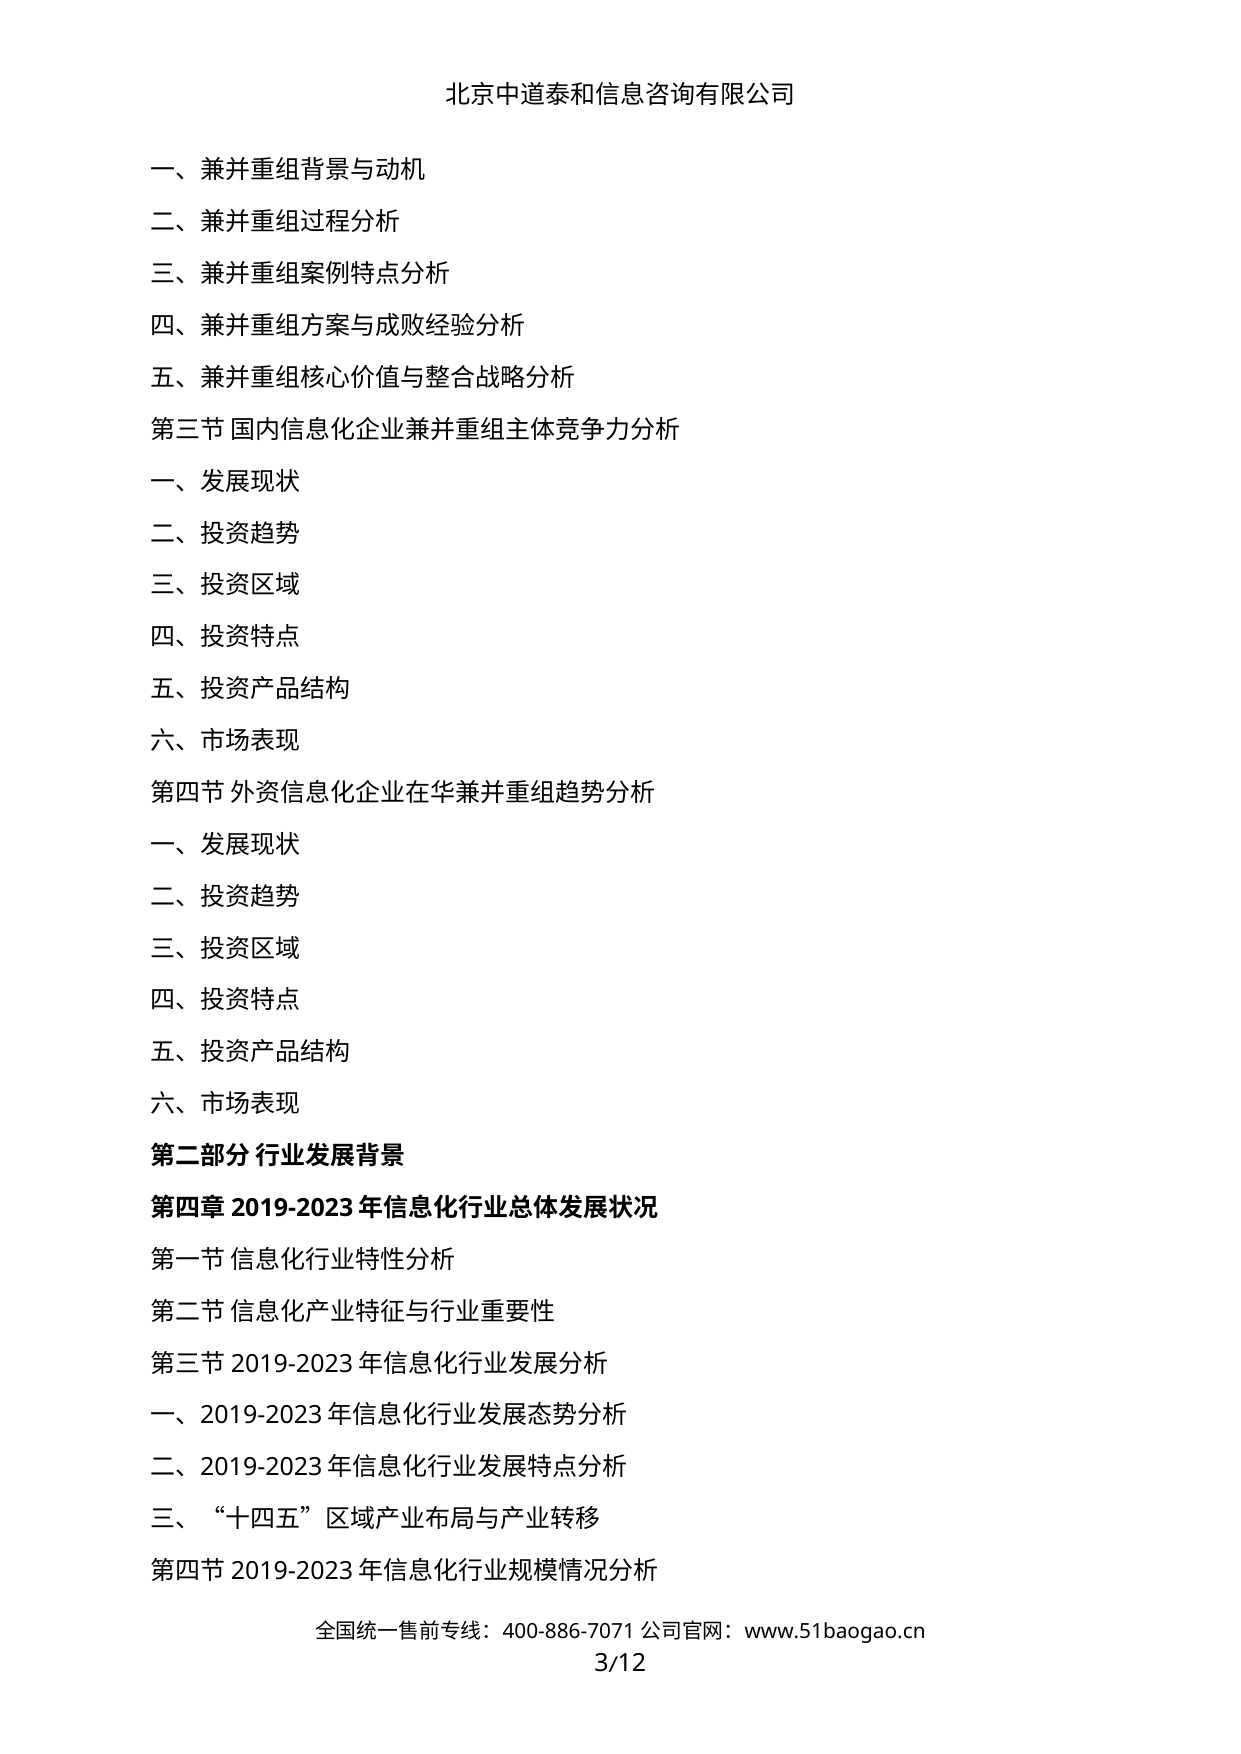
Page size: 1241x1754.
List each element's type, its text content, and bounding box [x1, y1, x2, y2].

text 一、发展现状 [150, 824, 1090, 861]
text 第一节 信息化行业特性分析 [150, 1239, 1090, 1276]
text 五、投资产品结构 [150, 1032, 1090, 1068]
text 二、投资趋势 [150, 513, 1090, 549]
text 第三节 2019-2023年信息化行业发展分析 [150, 1343, 1090, 1379]
text 二、投资趋势 [150, 876, 1090, 912]
text 四、投资特点 [150, 980, 1090, 1016]
text 四、兼并重组方案与成败经验分析 [150, 306, 1090, 342]
text 一、兼并重组背景与动机 [150, 150, 1090, 186]
text 三、投资区域 [150, 928, 1090, 964]
text 二、兼并重组过程分析 [150, 202, 1090, 238]
text 一、2019-2023年信息化行业发展态势分析 [150, 1395, 1090, 1431]
text 三、投资区域 [150, 565, 1090, 601]
text 第二节 信息化产业特征与行业重要性 [150, 1291, 1090, 1327]
text 第二部分 行业发展背景 [150, 1136, 1090, 1172]
text 六、市场表现 [150, 1084, 1090, 1120]
text 五、兼并重组核心价值与整合战略分析 [150, 357, 1090, 394]
text 第四章 2019-2023年信息化行业总体发展状况 [150, 1187, 1090, 1224]
text 二、2019-2023年信息化行业发展特点分析 [150, 1447, 1090, 1483]
text 第四节 2019-2023年信息化行业规模情况分析 [150, 1551, 1090, 1587]
text 三、兼并重组案例特点分析 [150, 254, 1090, 290]
text 第三节 国内信息化企业兼并重组主体竞争力分析 [150, 409, 1090, 446]
text 三、“十四五”区域产业布局与产业转移 [150, 1499, 1090, 1535]
text 一、发展现状 [150, 461, 1090, 497]
text 六、市场表现 [150, 721, 1090, 757]
text 第四节 外资信息化企业在华兼并重组趋势分析 [150, 772, 1090, 809]
text 四、投资特点 [150, 617, 1090, 653]
text 五、投资产品结构 [150, 669, 1090, 705]
